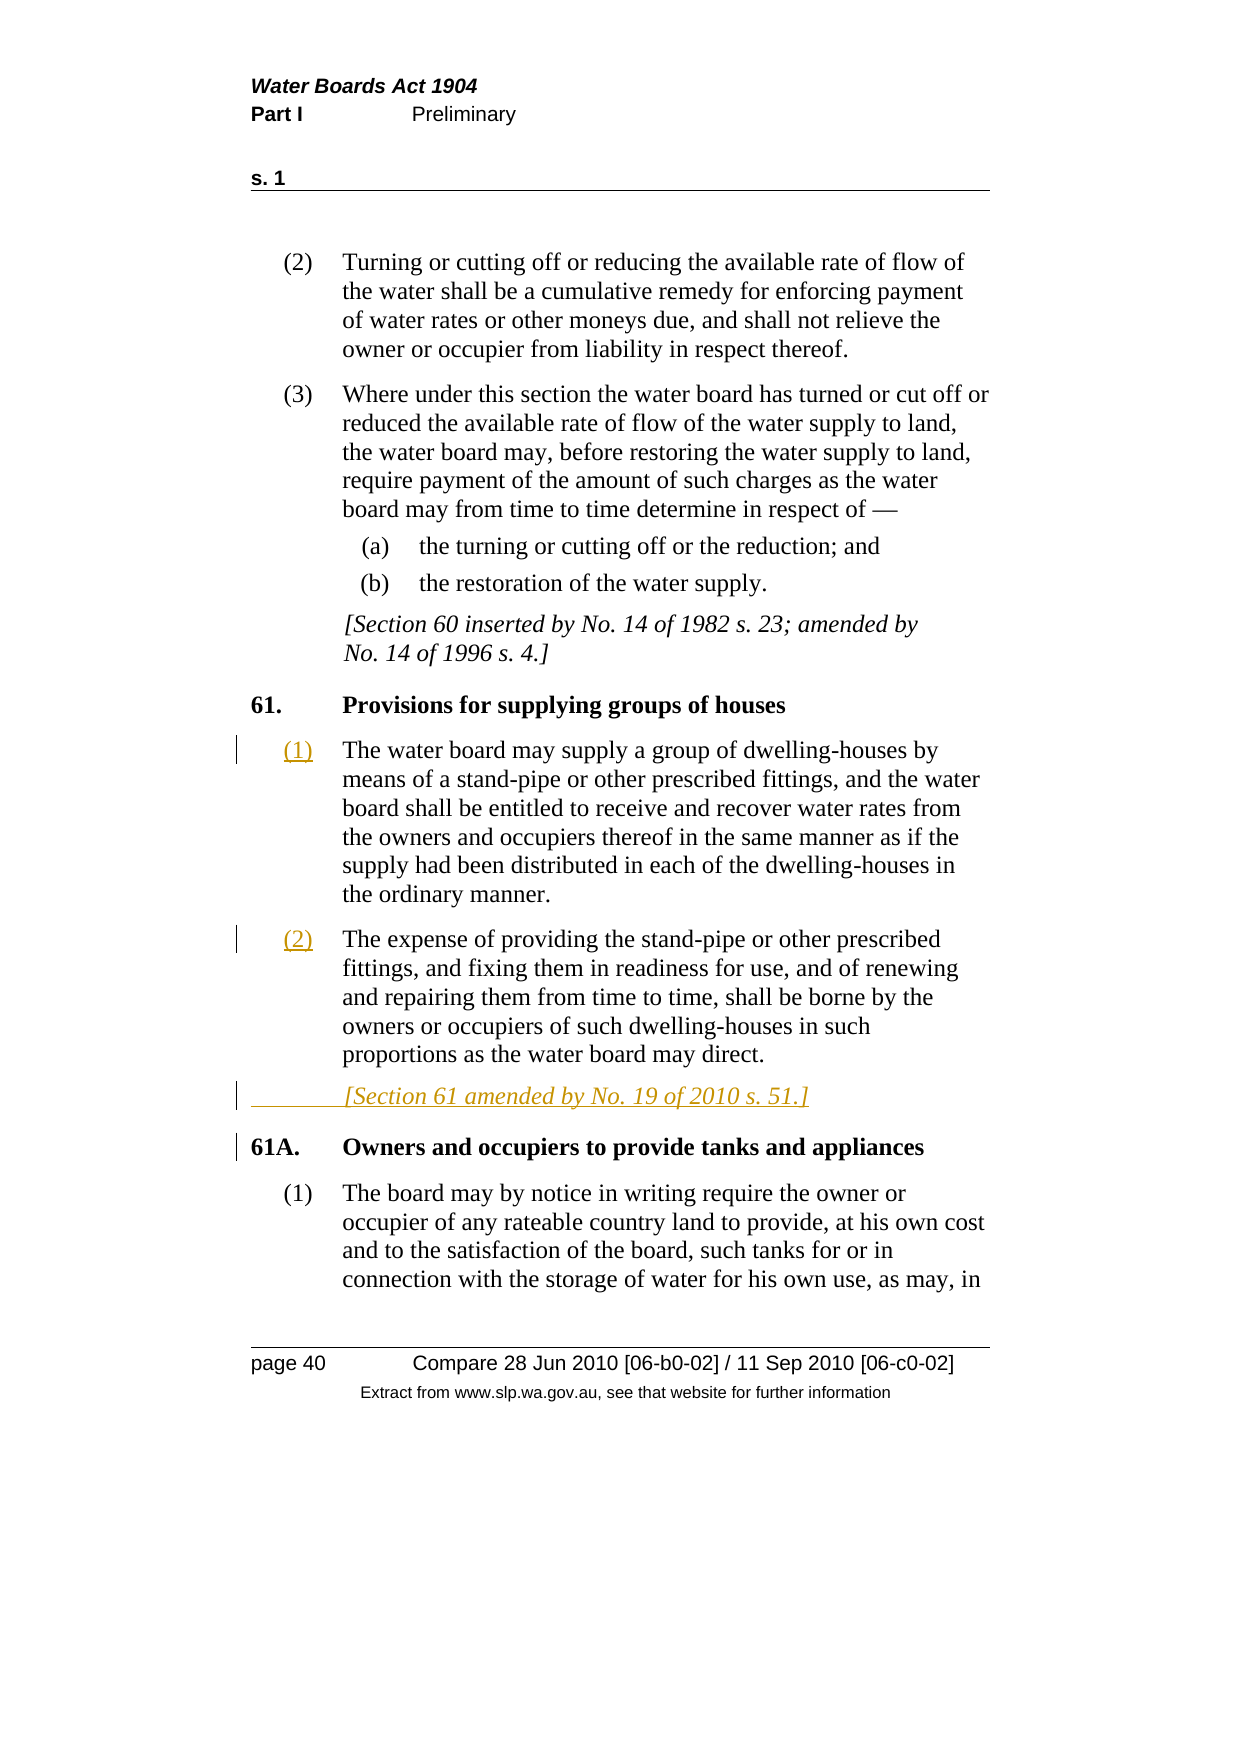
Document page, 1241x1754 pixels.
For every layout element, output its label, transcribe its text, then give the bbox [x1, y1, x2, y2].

text (2) Turning or cutting off or reducing the available rate of flow of the water shall be a cumulative remedy for enforcing payment of water rates or other moneys due, and shall not relieve the owner or occupier from liability in respect thereof. [251, 247, 990, 362]
text The expense of providing the stand-pipe or other prescribed fittings, and fixing them in readiness for use, and of renewing and repairing them from time to time, shall be borne by the owners or occupiers of such dwelling-houses in such proportions as the water board may direct. [251, 924, 990, 1068]
text (3) Where under this section the water board has turned or cut off or reduced the available rate of flow of the water supply to land, the water board may, before restoring the water supply to land, require payment of the amount of such charges as the water board may from time to time determine in respect of — [251, 379, 990, 523]
text The water board may supply a group of dwelling-houses by means of a stand-pipe or other prescribed fittings, and the water board shall be entitled to receive and recover water rates from the owners and occupiers thereof in the same manner as if the supply had been distributed in each of the dwelling-houses in the ordinary manner. [251, 735, 990, 908]
subtitle 61A. Owners and occupiers to provide tanks and appliances [251, 1132, 990, 1161]
subtitle 61. Provisions for supplying groups of houses [251, 690, 990, 719]
text (a) the turning or cutting off or the reduction; and [251, 531, 990, 560]
text (b) the restoration of the water supply. [251, 568, 990, 597]
text [Section 60 inserted by No. 14 of 1982 s. 23; amended by No. 14 of 1996 s. 4.] [251, 609, 990, 667]
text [251, 1178, 990, 1293]
